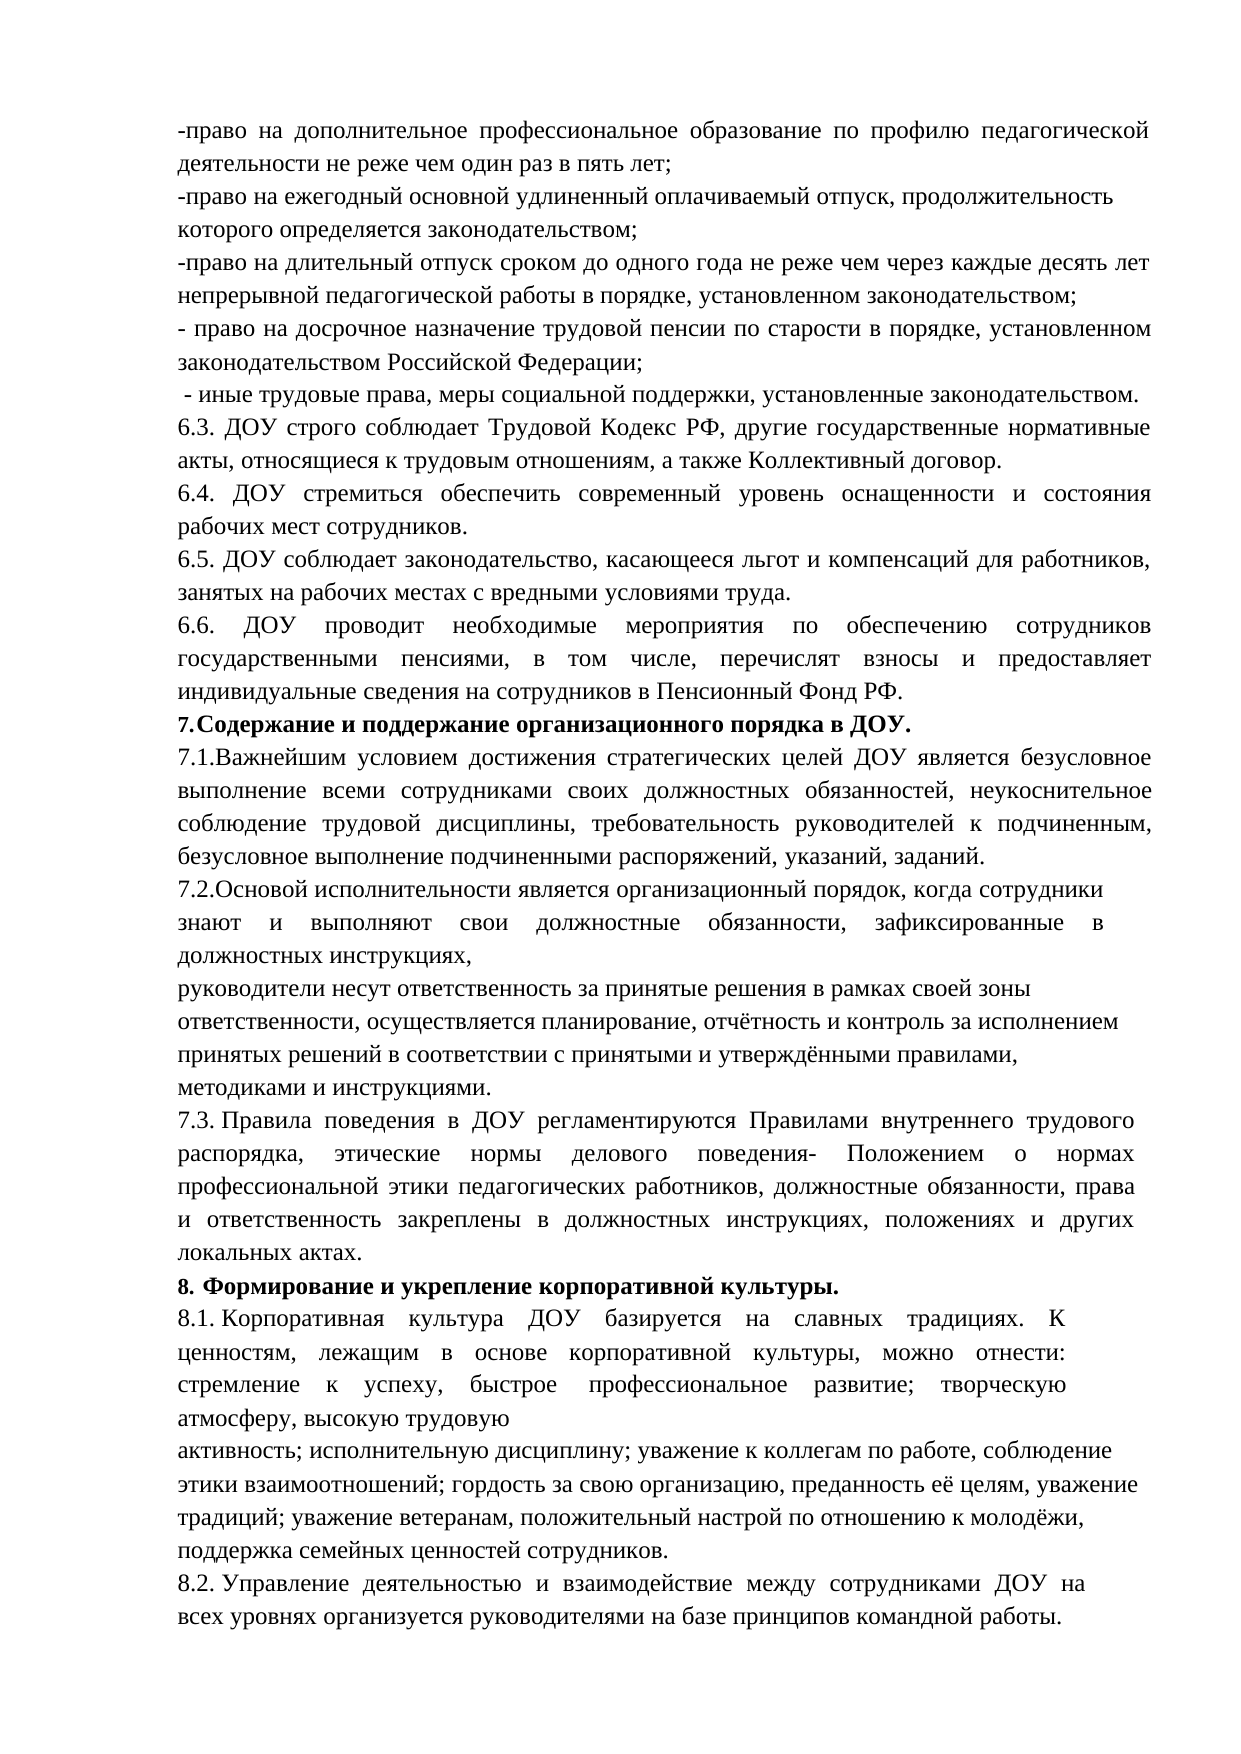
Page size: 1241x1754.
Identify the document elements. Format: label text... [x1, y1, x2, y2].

subtitle Содержание и поддержание организационного порядка в ДОУ. [177, 709, 1184, 738]
list Корпоративная культура ДОУ базируется на славных традициях. К ценностям, лежащим в основе корпоративной культуры, можно отнести: стремление к успеху, быстрое профессиональное развитие; творческую атмосферу, высокую трудовую [177, 1303, 1066, 1431]
subtitle Формирование и укрепление корпоративной культуры. [177, 1271, 1184, 1300]
list ДОУ стремиться обеспечить современный уровень оснащенности и состояния рабочих мест сотрудников. [177, 478, 1152, 539]
list иные трудовые права, меры социальной поддержки, установленные законодательством. [183, 379, 1184, 408]
text -право на длительный отпуск сроком до одного года не реже чем через каждые десять лет непрерывной педагогической работы в порядке, установленном законодательством; [177, 247, 1184, 309]
list ДОУ соблюдает законодательство, касающееся льгот и компенсаций для работников, занятых на рабочих местах с вредными условиями труда. [177, 544, 1152, 606]
list Основой исполнительности является организационный порядок, когда сотрудники знают и выполняют свои должностные обязанности, зафиксированные в должностных инструкциях, [177, 874, 1104, 969]
list ДОУ строго соблюдает Трудовой Кодекс РФ, другие государственные нормативные акты, относящиеся к трудовым отношениям, а также Коллективный договор. [177, 412, 1152, 473]
list ДОУ проводит необходимые мероприятия по обеспечению сотрудников государственными пенсиями, в том числе, перечислят взносы и предоставляет индивидуальные сведения на сотрудников в Пенсионный Фонд РФ. [177, 610, 1151, 705]
text -право на ежегодный основной удлиненный оплачиваемый отпуск, продолжительность которого определяется законодательством; [177, 181, 1184, 243]
text -право на дополнительное профессиональное образование по профилю педагогической деятельности не реже чем один раз в пять лет; [177, 115, 1184, 177]
list Правила поведения в ДОУ регламентируются Правилами внутреннего трудового распорядка, этические нормы делового поведения- Положением о нормах профессиональной этики педагогических работников, должностные обязанности, права и ответственность закреплены в должностных инструкциях, положениях и других локальных актах. [177, 1105, 1135, 1266]
list Важнейшим условием достижения стратегических целей ДОУ является безусловное выполнение всеми сотрудниками своих должностных обязанностей, неукоснительное соблюдение трудовой дисциплины, требовательность руководителей к подчиненным, безусловное выполнение подчиненными распоряжений, указаний, заданий. [177, 742, 1152, 870]
list право на досрочное назначение трудовой пенсии по старости в порядке, установленном законодательством Российской Федерации; [177, 313, 1152, 375]
text активность; исполнительную дисциплину; уважение к коллегам по работе, соблюдение этики взаимоотношений; гордость за свою организацию, преданность её целям, уважение традиций; уважение ветеранам, положительный настрой по отношению к молодёжи, поддержка семейных ценностей сотрудников. [177, 1436, 1153, 1563]
list Управление деятельностью и взаимодействие между сотрудниками ДОУ на всех уровнях организуется руководителями на базе принципов командной работы. [177, 1568, 1086, 1629]
text руководители несут ответственность за принятые решения в рамках своей зоны ответственности, осуществляется планирование, отчётность и контроль за исполнением принятых решений в соответствии с принятыми и утверждёнными правилами, методиками и инструкциями. [177, 973, 1121, 1101]
